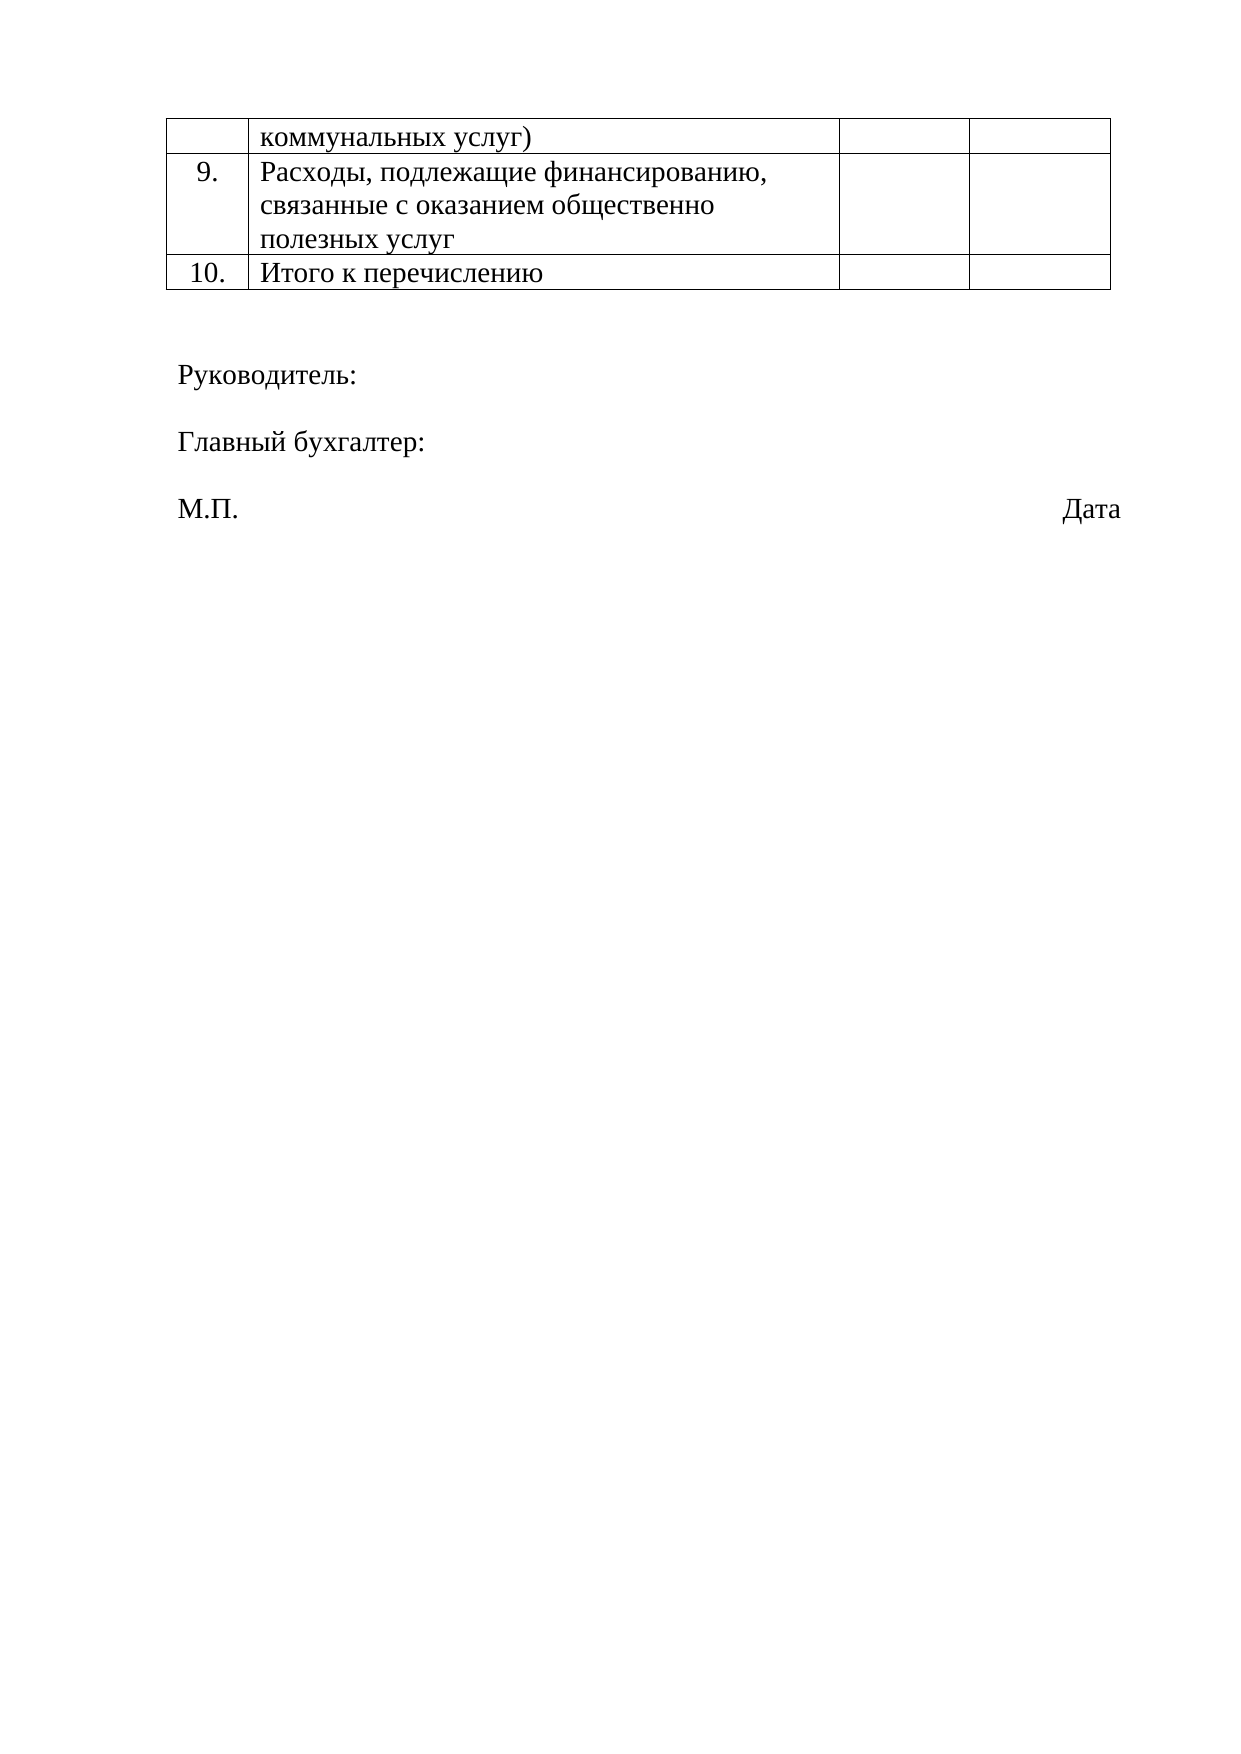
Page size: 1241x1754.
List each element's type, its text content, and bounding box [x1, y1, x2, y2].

table_cell Итого к перечислению [249, 255, 839, 289]
table_cell 10. [167, 255, 248, 289]
table_cell 9. [167, 154, 248, 254]
table_cell Расходы, подлежащие финансированию, связанные с оказанием общественно полезных услуг [249, 154, 839, 254]
table_cell [970, 154, 1110, 254]
text М.П. Дата [177, 491, 1152, 525]
table_cell [840, 119, 969, 153]
text Руководитель: [177, 357, 1152, 391]
table_cell [840, 154, 969, 254]
table_cell [840, 255, 969, 289]
text Главный бухгалтер: [177, 424, 1152, 458]
table_cell [970, 255, 1110, 289]
table_cell 8. [167, 119, 248, 153]
table_cell [970, 119, 1110, 153]
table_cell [249, 119, 839, 153]
